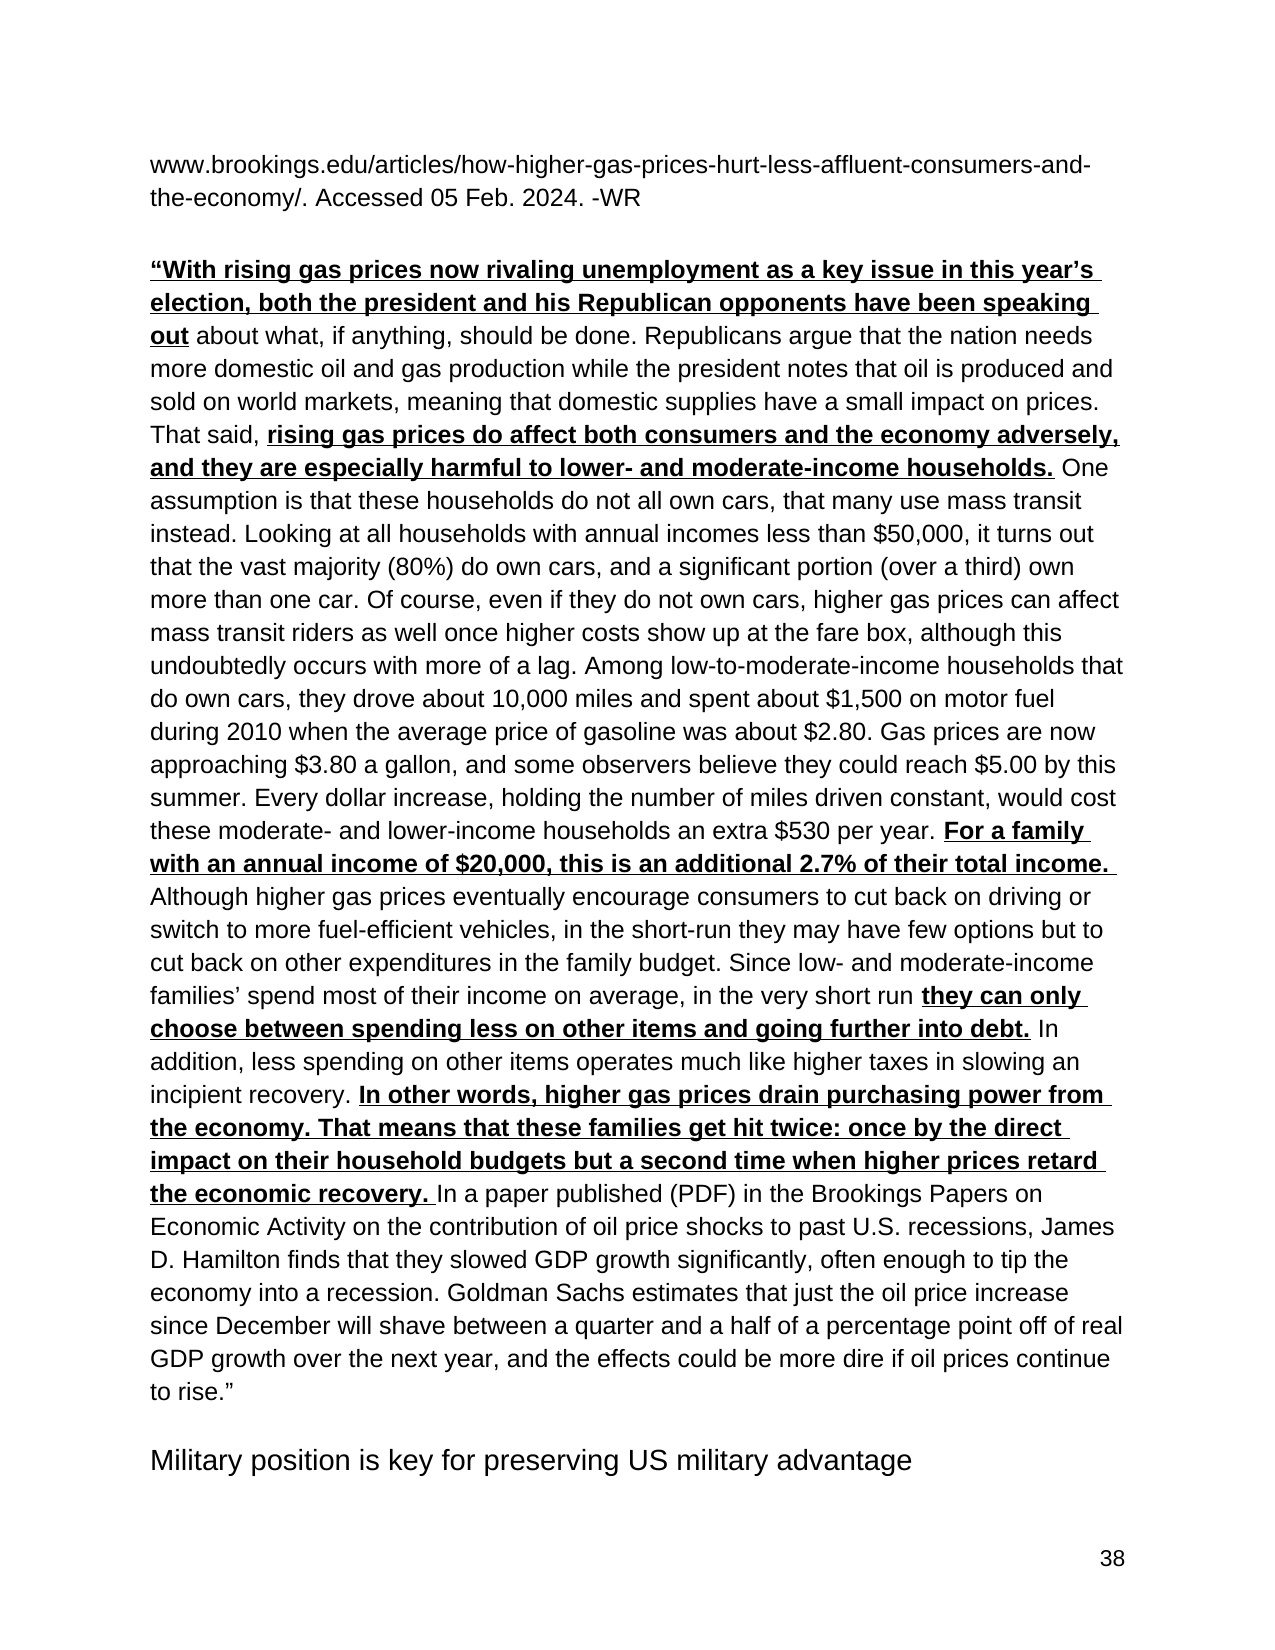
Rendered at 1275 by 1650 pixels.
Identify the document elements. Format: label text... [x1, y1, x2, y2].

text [150, 150, 1125, 212]
text Military position is key for preserving US military advantage [150, 1443, 1125, 1477]
text “With rising gas prices now rivaling unemployment as a key issue in this year’s election, both the president and his Republican opponents have been speaking out about what, if anything, should be done. Republicans argue that the nation needs more domestic oil and gas production while the president notes that oil is produced and sold on world markets, meaning that domestic supplies have a small impact on prices. That said, rising gas prices do affect both consumers and the economy adversely, and they are especially harmful to lower- and moderate-income households. One assumption is that these households do not all own cars, that many use mass transit instead. Looking at all households with annual incomes less than $50,000, it turns out that the vast majority (80%) do own cars, and a significant portion (over a third) own more than one car. Of course, even if they do not own cars, higher gas prices can affect mass transit riders as well once higher costs show up at the fare box, although this undoubtedly occurs with more of a lag. Among low-to-moderate-income households that do own cars, they drove about 10,000 miles and spent about $1,500 on motor fuel during 2010 when the average price of gasoline was about $2.80. Gas prices are now approaching $3.80 a gallon, and some observers believe they could reach $5.00 by this summer. Every dollar increase, holding the number of miles driven constant, would cost these moderate- and lower-income households an extra $530 per year. For a family with an annual income of $20,000, this is an additional 2.7% of their total income. Although higher gas prices eventually encourage consumers to cut back on driving or switch to more fuel-efficient vehicles, in the short-run they may have few options but to cut back on other expenditures in the family budget. Since low- and moderate-income families’ spend most of their income on average, in the very short run they can only choose between spending less on other items and going further into debt. In addition, less spending on other items operates much like higher taxes in slowing an incipient recovery. In other words, higher gas prices drain purchasing power from the economy. That means that these families get hit twice: once by the direct impact on their household budgets but a second time when higher prices retard the economic recovery. In a paper published (PDF) in the Brookings Papers on Economic Activity on the contribution of oil price shocks to past U.S. recessions, James D. Hamilton finds that they slowed GDP growth significantly, often enough to tip the economy into a recession. Goldman Sachs estimates that just the oil price increase since December will shave between a quarter and a half of a percentage point off of real GDP growth over the next year, and the effects could be more dire if oil prices continue to rise.” [150, 254, 1125, 1406]
